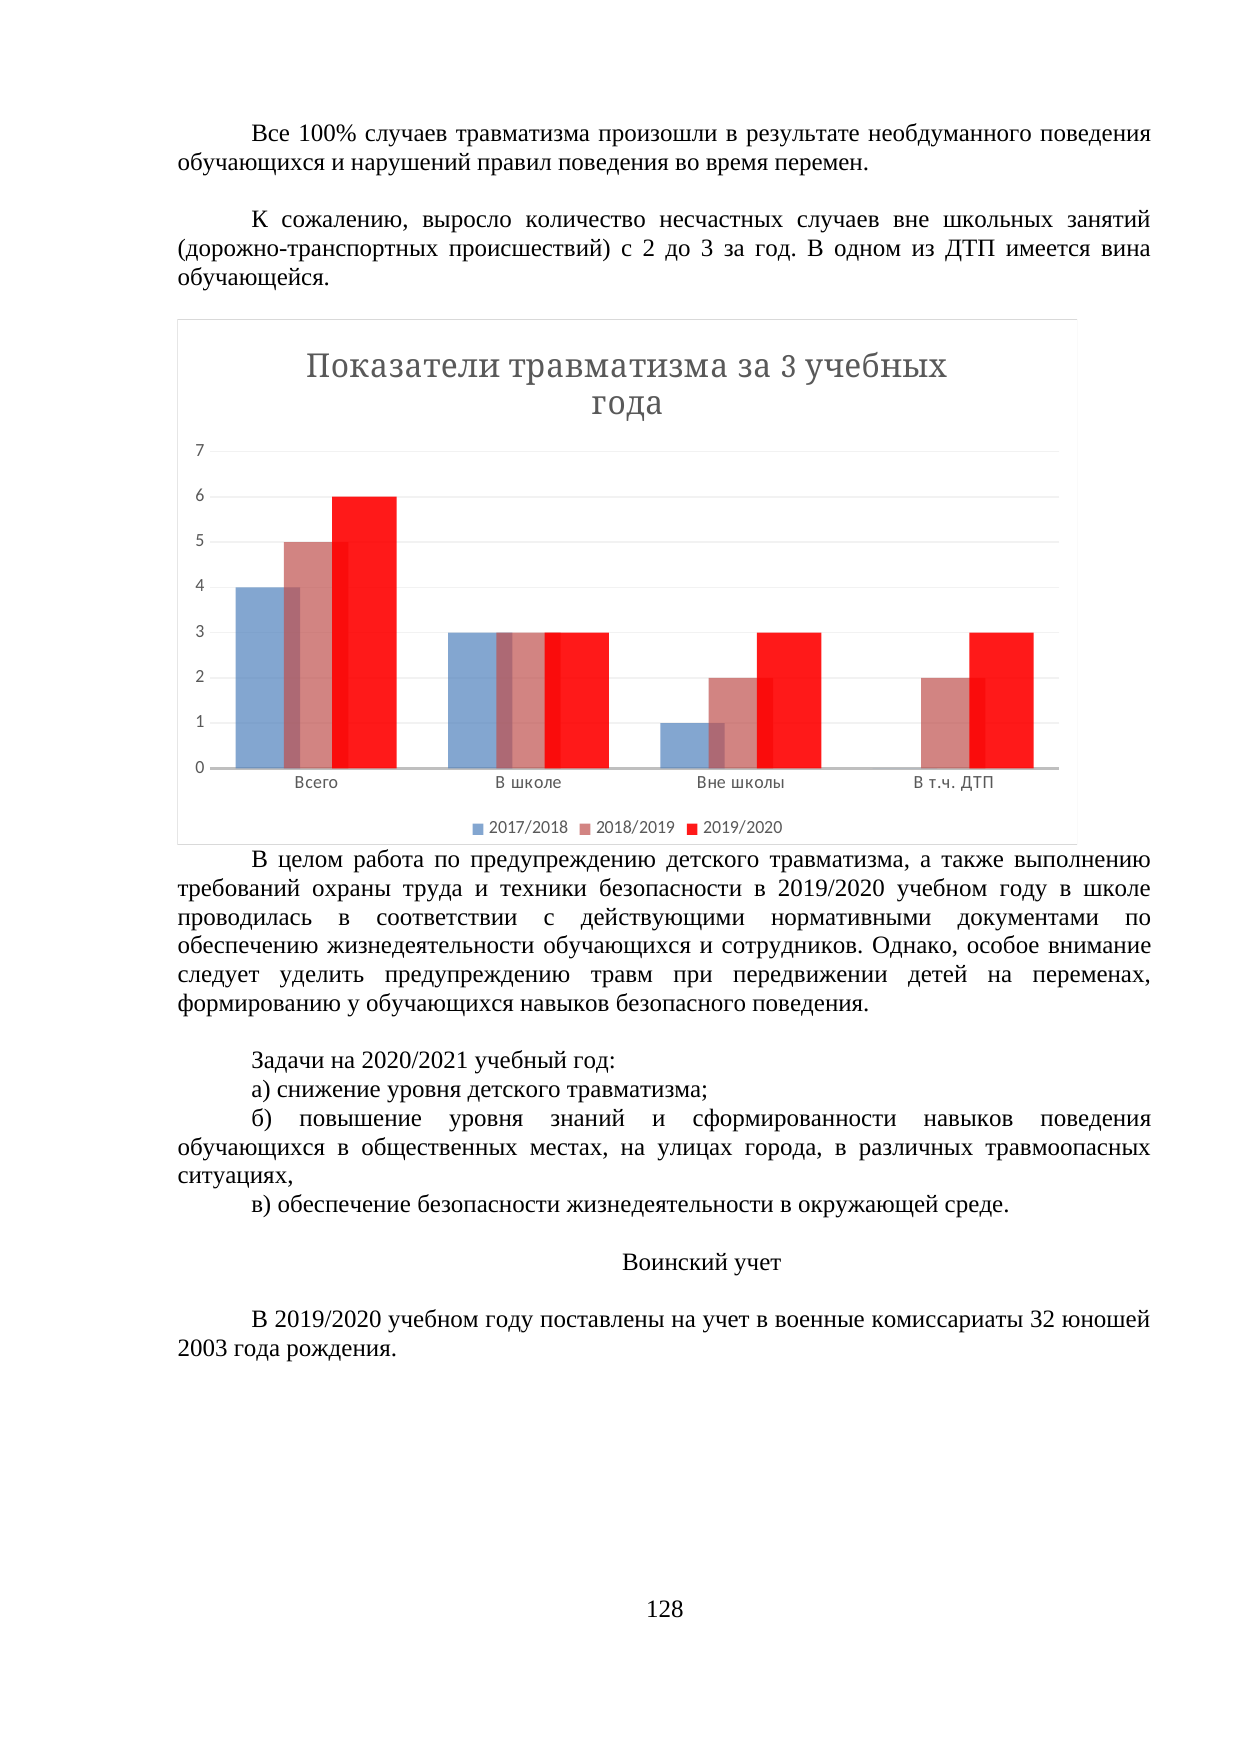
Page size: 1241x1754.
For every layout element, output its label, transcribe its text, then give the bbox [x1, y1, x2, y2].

text б) повышение уровня знаний и сформированности навыков поведения обучающихся в общественных местах, на улицах города, в различных травмоопасных ситуациях, [177, 1103, 1152, 1189]
text Задачи на 2020/2021 учебный год: [177, 1046, 1152, 1074]
text Воинский учет [177, 1247, 1152, 1276]
text а) снижение уровня детского травматизма; [177, 1074, 1152, 1103]
text Все 100% случаев травматизма произошли в результате необдуманного поведения обучающихся и нарушений правил поведения во время перемен. [177, 118, 1152, 176]
text В 2019/2020 учебном году поставлены на учет в военные комиссариаты 32 юношей 2003 года рождения. [177, 1304, 1152, 1362]
text В целом работа по предупреждению детского травматизма, а также выполнению требований охраны труда и техники безопасности в 2019/2020 учебном году в школе проводилась в соответствии с действующими нормативными документами по обеспечению жизнедеятельности обучающихся и сотрудников. Однако, особое внимание следует уделить предупреждению травм при передвижении детей на переменах, формированию у обучающихся навыков безопасного поведения. [177, 844, 1152, 1017]
text в) обеспечение безопасности жизнедеятельности в окружающей среде. [177, 1189, 1152, 1218]
text К сожалению, выросло количество несчастных случаев вне школьных занятий (дорожно-транспортных происшествий) с 2 до 3 за год. В одном из ДТП имеется вина обучающейся. [177, 204, 1152, 291]
